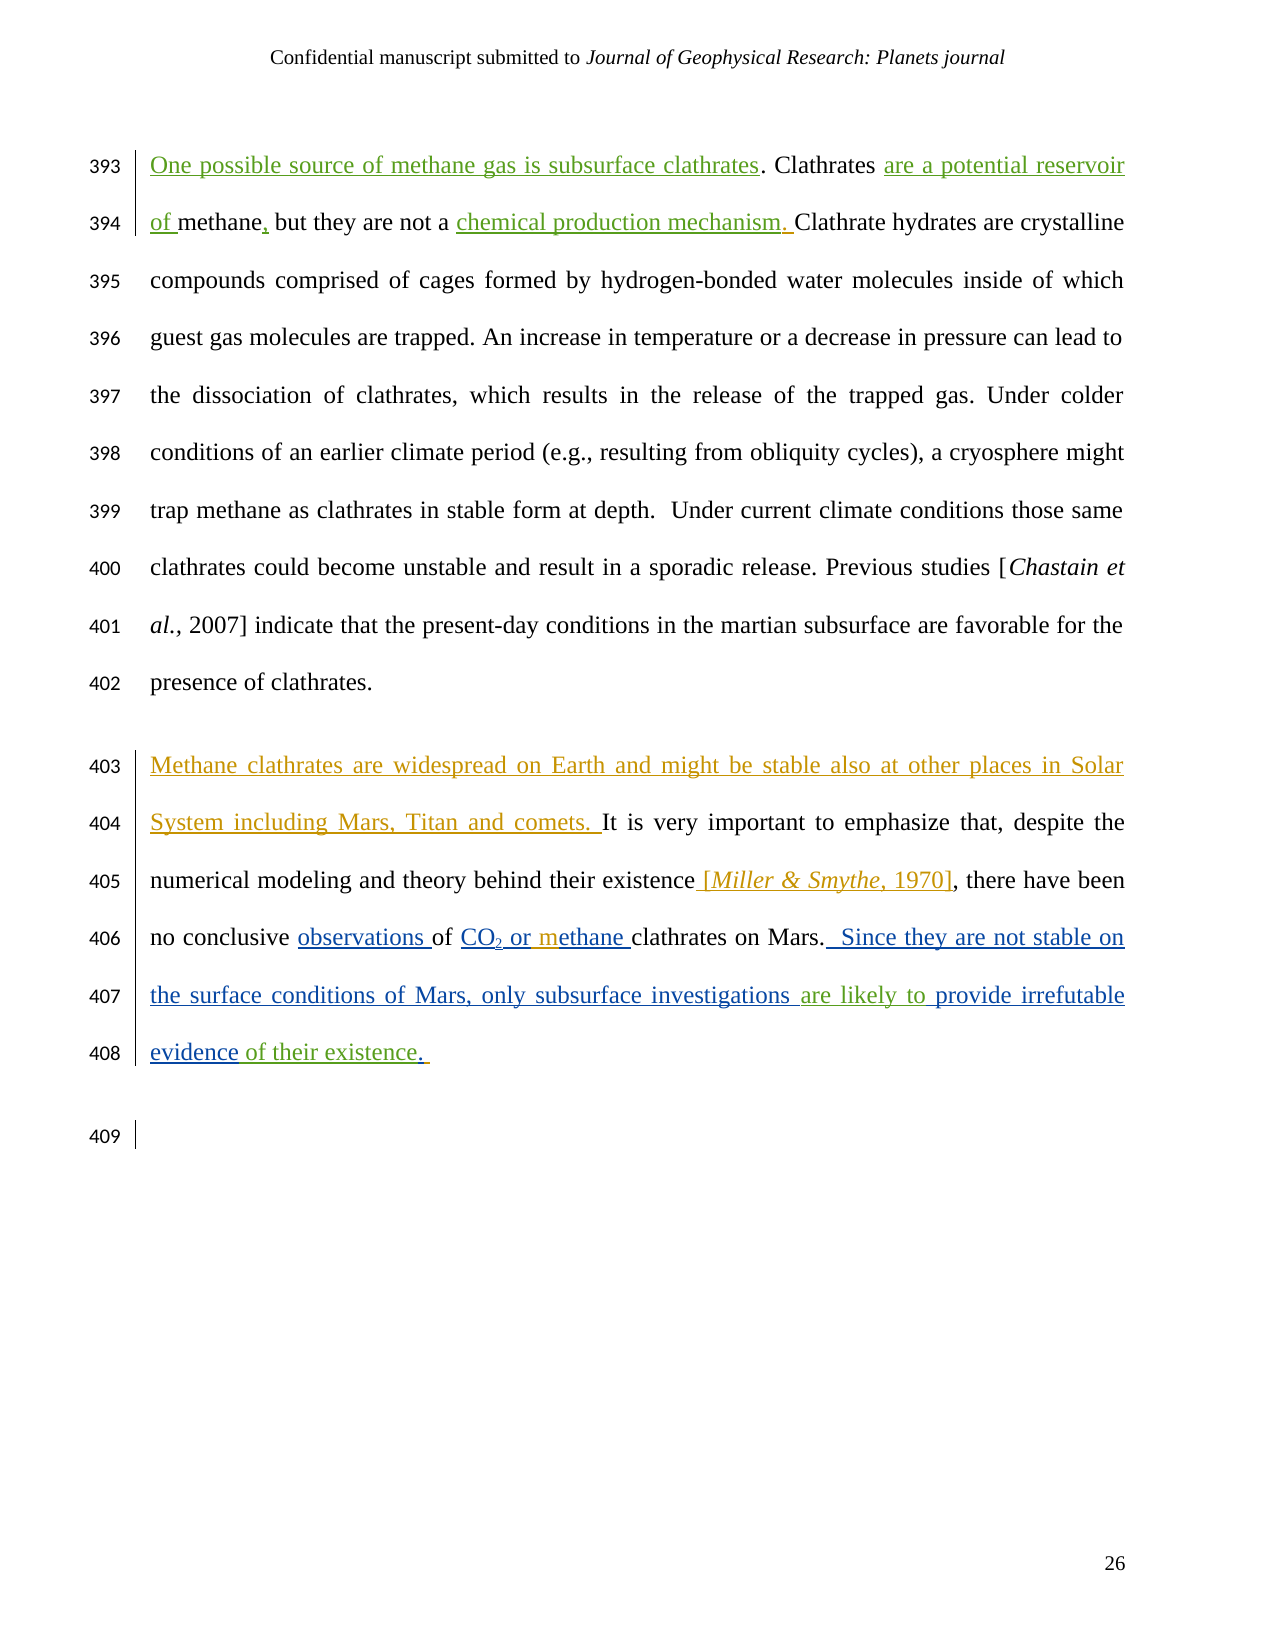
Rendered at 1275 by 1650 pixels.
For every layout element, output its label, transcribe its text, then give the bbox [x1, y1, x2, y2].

subtitle It is very important to emphasize that, despite thenumerical modeling and theory behind their existence, there have been no conclusive of clathrates on Mars. [150, 750, 1125, 1005]
subtitle It is very important to emphasize that, despite thenumerical modeling and theory behind their existence, there have been no conclusive of clathrates on Mars. [150, 1006, 1125, 1066]
subtitle . Clathrates methane but they are not a Clathrate hydrates are crystalline compounds comprised of cages formed by hydrogen-bonded water molecules inside of which guest gas molecules are trapped. An increase in temperature or a decrease in pressure can lead to the dissociation of clathrates, which results in the release of the trapped gas. Under colder conditions of an earlier climate period (e.g., resulting from obliquity cycles), a cryosphere might trap methane as clathrates in stable form at depth. Under current climate conditions those same clathrates could become unstable and result in a sporadic release. Previous studies [Chastain et al., 2007] indicate that the present-day conditions in the martian subsurface are favorable for the presence of clathrates. [150, 150, 1125, 696]
